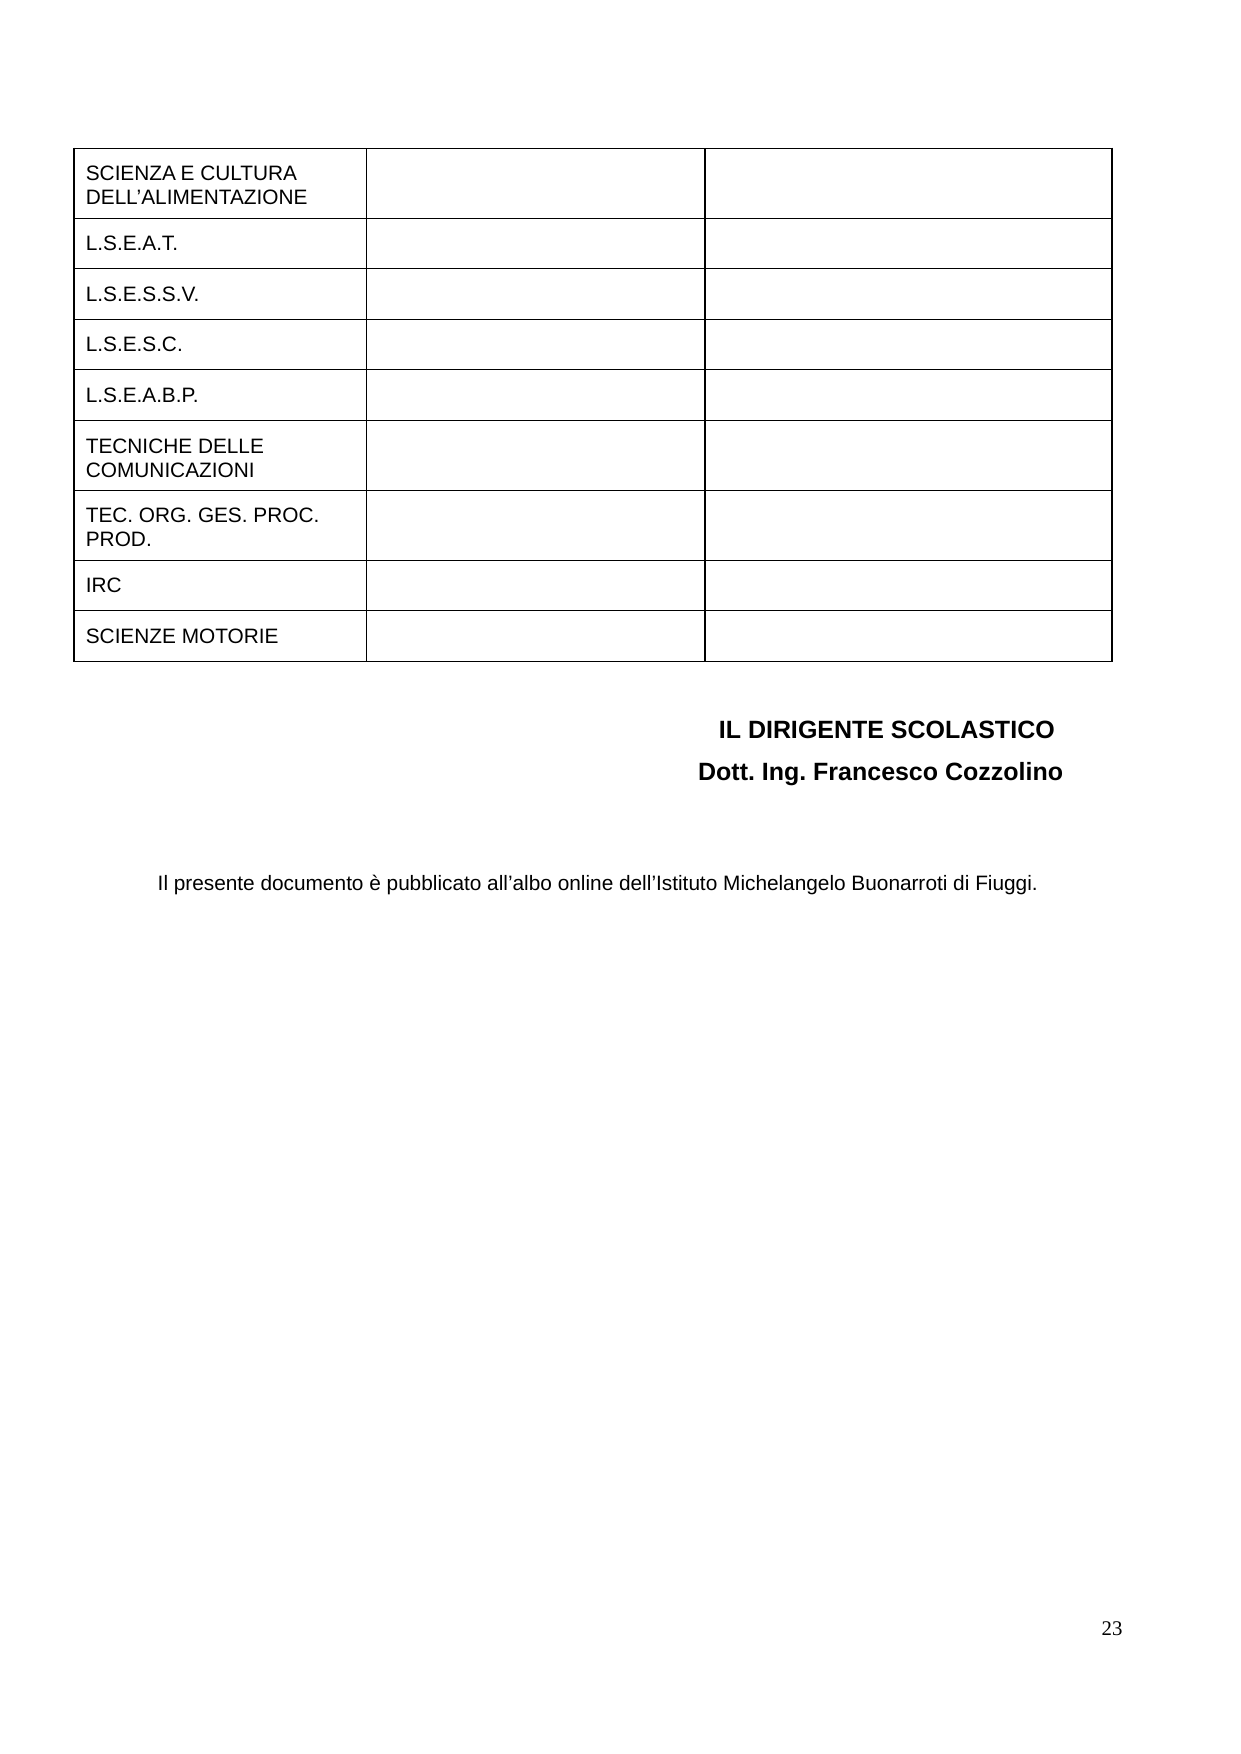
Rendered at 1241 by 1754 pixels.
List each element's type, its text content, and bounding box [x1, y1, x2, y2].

table_cell TEC. ORG. GES. PROC. PROD. [75, 491, 366, 559]
text Il presente documento è pubblicato all’albo online dell’Istituto Michelangelo Buonarroti di Fiuggi. [74, 871, 1122, 895]
table_cell TECNICHE DELLE COMUNICAZIONI [75, 421, 366, 490]
table_cell [367, 611, 704, 661]
table_cell [367, 149, 704, 217]
table_cell IRC [75, 561, 366, 610]
table_cell [706, 561, 1111, 610]
table_cell [706, 219, 1111, 268]
table_cell [367, 320, 704, 369]
table_cell [367, 370, 704, 420]
table_cell [706, 421, 1111, 490]
table_cell [706, 491, 1111, 559]
table_cell [367, 219, 704, 268]
table_cell SCIENZA E CULTURA DELL’ALIMENTAZIONE [75, 149, 366, 217]
table_cell [706, 269, 1111, 319]
table_cell [706, 370, 1111, 420]
table_cell L.S.E.A.T. [75, 219, 366, 268]
table_cell [367, 491, 704, 559]
table_cell [367, 269, 704, 319]
table_cell [706, 611, 1111, 661]
table_cell [367, 561, 704, 610]
text IL DIRIGENTE SCOLASTICO [74, 716, 1122, 744]
table_cell L.S.E.A.B.P. [75, 370, 366, 420]
table_cell L.S.E.S.C. [75, 320, 366, 369]
table_cell [367, 421, 704, 490]
table_cell [706, 149, 1111, 217]
table_cell [706, 320, 1111, 369]
table_cell SCIENZE MOTORIE [75, 611, 366, 661]
table_cell L.S.E.S.S.V. [75, 269, 366, 319]
text Dott. Ing. Francesco Cozzolino [74, 757, 1063, 786]
